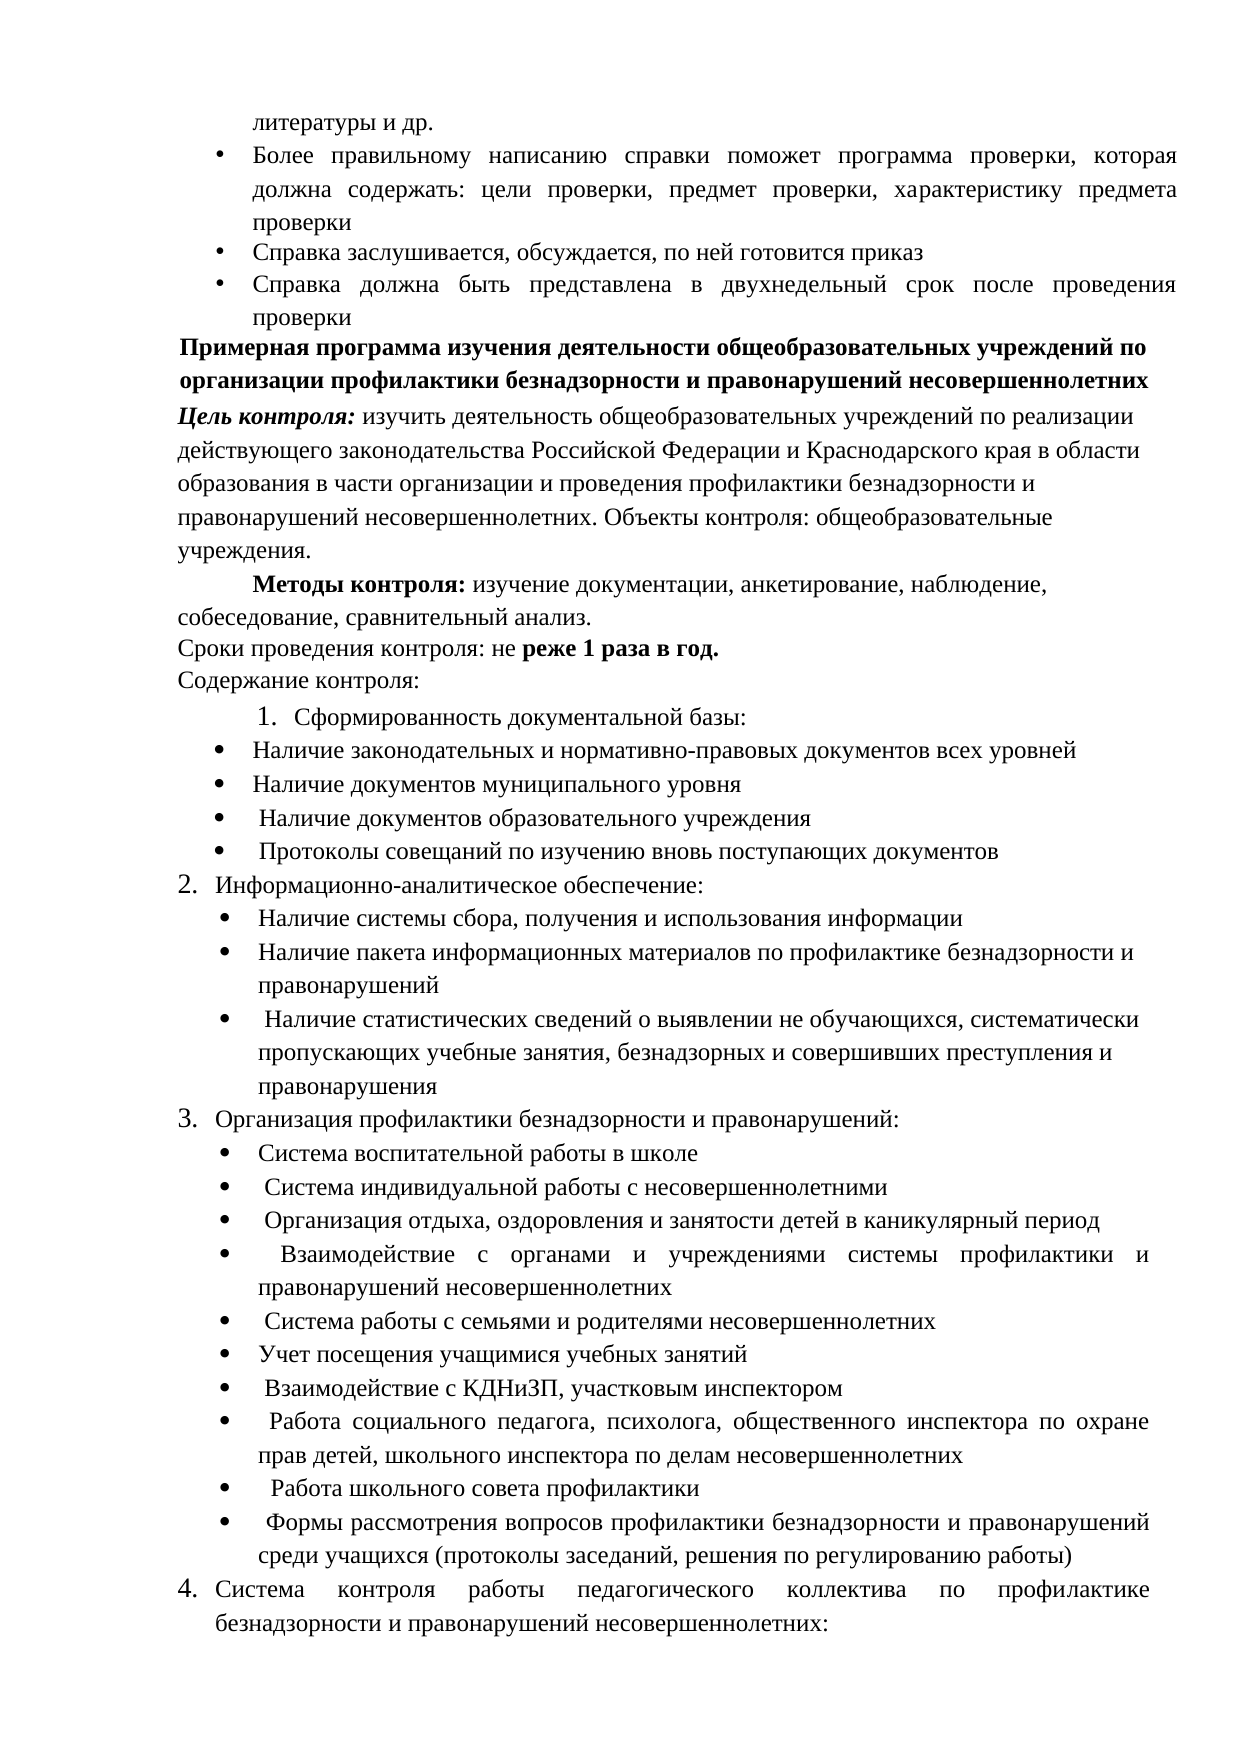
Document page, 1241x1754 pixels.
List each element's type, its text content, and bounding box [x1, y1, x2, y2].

list Система воспитательной работы в школе [220, 1135, 1150, 1168]
list Информационно-аналитическое обеспечение: [177, 866, 1181, 900]
list Организация профилактики безнадзорности и правонарушений: [177, 1101, 1181, 1135]
text Содержание контроля: [177, 666, 1181, 694]
list Взаимодействие с КДНиЗП, участковым инспектором [220, 1369, 1150, 1403]
list Система контроля работы педагогического коллектива по профилактике безнадзорности и правонарушений несовершеннолетних: [177, 1571, 1150, 1638]
list Взаимодействие с органами и учреждениями системы профилактики и правонарушений несовершеннолетних [220, 1235, 1150, 1302]
list Работа социального педагога, психолога, общественного инспектора по охране прав детей, школьного инспектора по делам несовершеннолетних [220, 1403, 1150, 1470]
list Протоколы совещаний по изучению вновь поступающих документов [215, 833, 1177, 866]
list Работа школьного совета профилактики [220, 1470, 1150, 1504]
text Цель контроля: изучить деятельность общеобразовательных учреждений по реализации действующего законодательства Российской Федерации и Краснодарского края в области образования в части организации и проведения профилактики безнадзорности и правонарушений несовершеннолетних. Объекты контроля: общеобразовательные учреждения. [177, 398, 1177, 566]
list Наличие статистических сведений о выявлении не обучающихся, систематически пропускающих учебные занятия, безнадзорных и совершивших преступления и правонарушения [220, 1001, 1150, 1101]
list Наличие документов образовательного учреждения [215, 799, 1177, 833]
list Наличие законодательных и нормативно-правовых документов всех уровней [215, 732, 1177, 766]
list Более правильному написанию справки поможет программа проверки, которая должна содержать: цели проверки, предмет проверки, характеристику предмета проверки [215, 137, 1177, 238]
list Сформированность документальной базы: [256, 699, 1181, 732]
text Методы контроля: изучение документации, анкетирование, наблюдение, собеседование, сравнительный анализ. [177, 566, 1177, 633]
list Формы рассмотрения вопросов профилактики безнадзорности и правонарушений среди учащихся (протоколы заседаний, решения по регулированию работы) [220, 1504, 1150, 1571]
list Система индивидуальной работы с несовершеннолетними [220, 1168, 1150, 1202]
list Наличие документов муниципального уровня [215, 766, 1177, 799]
list Учет посещения учащимися учебных занятий [220, 1336, 1150, 1369]
text Примерная программа изучения деятельности общеобразовательных учреждений по организации профилактики безнадзорности и правонарушений несовершеннолетних [179, 332, 1181, 393]
list Наличие пакета информационных материалов по профилактике безнадзорности и правонарушений [220, 933, 1150, 1001]
list Наличие системы сбора, получения и использования информации [220, 900, 1150, 933]
text Сроки проведения контроля: не реже 1 раза в год. [177, 633, 1181, 661]
list Организация отдыха, оздоровления и занятости детей в каникулярный период [220, 1202, 1150, 1235]
list Система работы с семьями и родителями несовершеннолетних [220, 1302, 1150, 1336]
list Справка должна быть представлена в двухнедельный срок после проведения проверки [215, 266, 1177, 332]
list Справка заслушивается, обсуждается, по ней готовится приказ [215, 238, 1181, 266]
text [252, 103, 852, 137]
